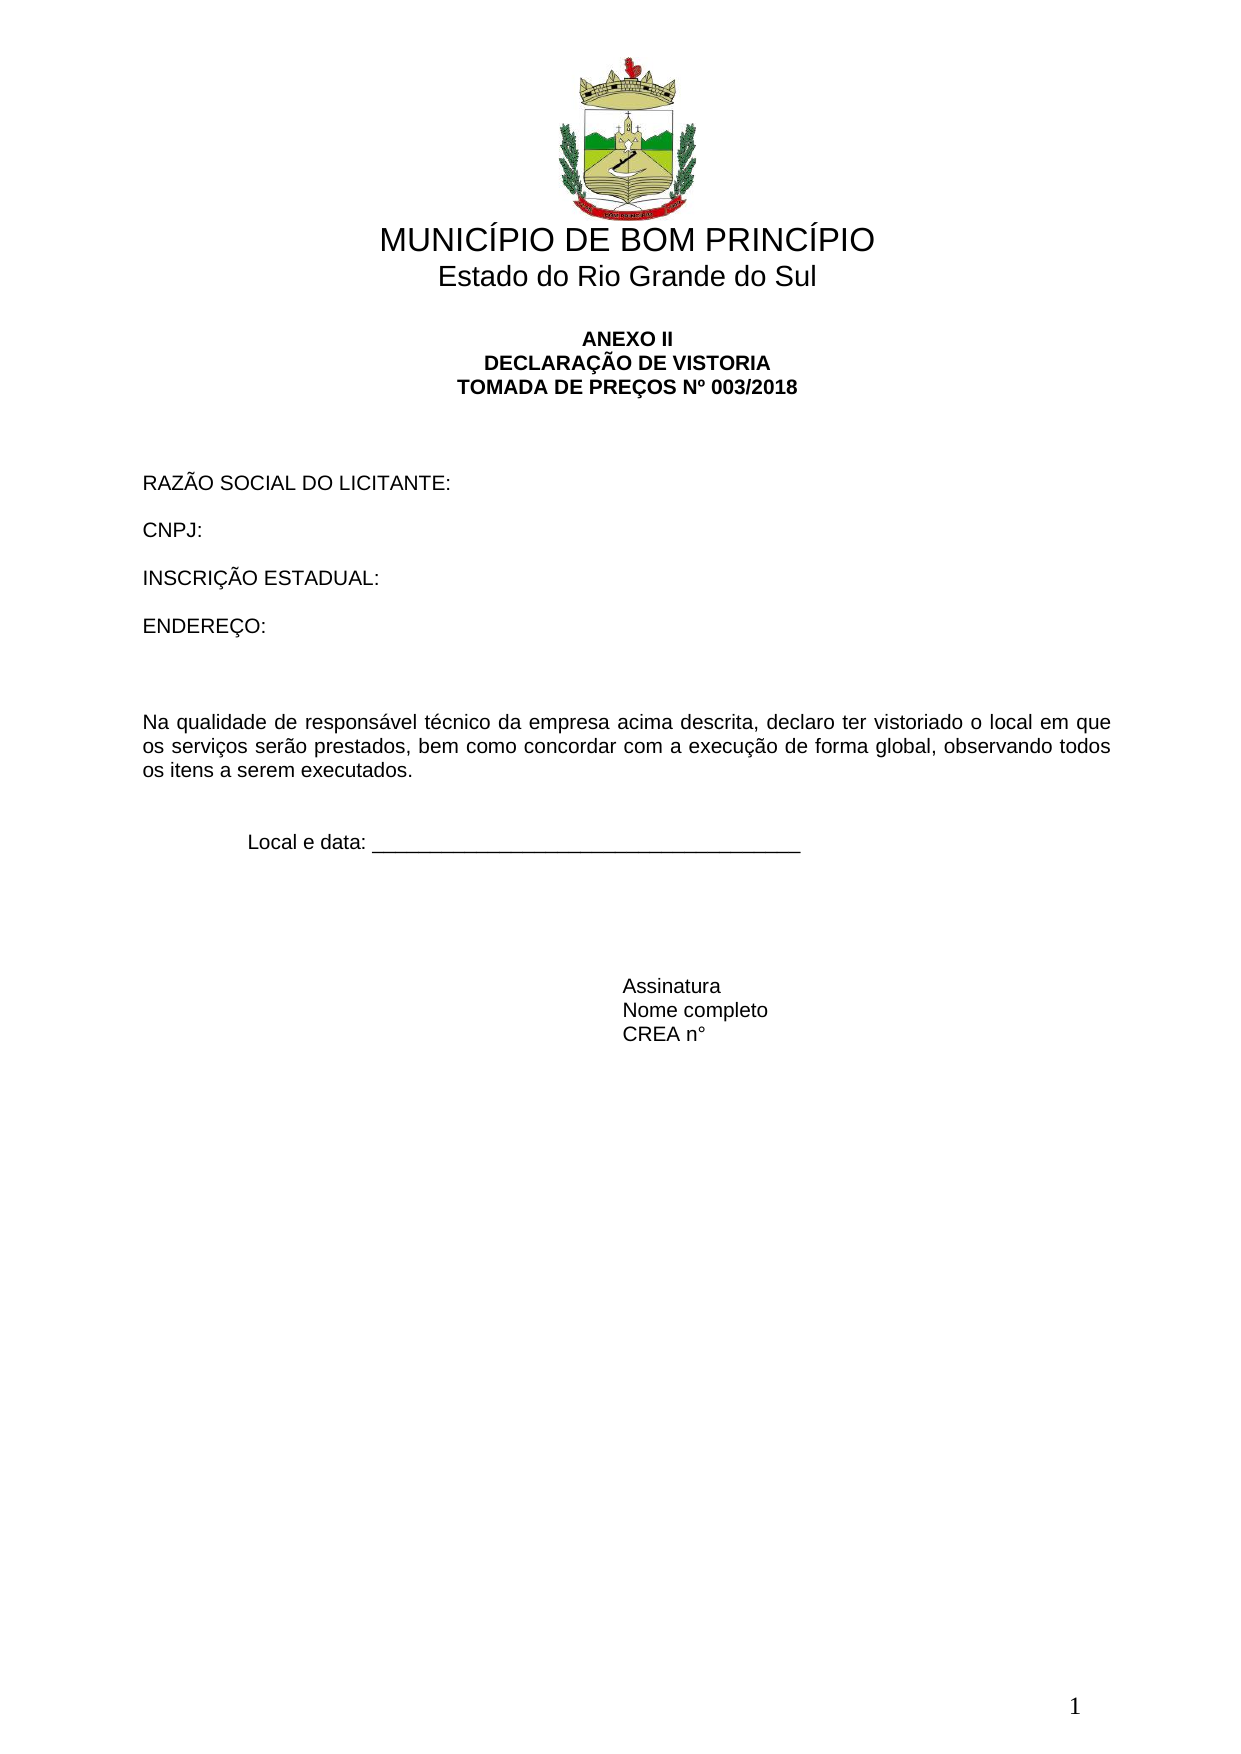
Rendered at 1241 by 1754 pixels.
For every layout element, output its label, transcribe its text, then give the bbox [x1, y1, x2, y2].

text RAZÃO SOCIAL DO LICITANTE: [142, 470, 1112, 494]
picture [558, 57, 697, 221]
text Nome completo [142, 997, 1112, 1021]
text ENDEREÇO: [142, 614, 1112, 638]
text TOMADA DE PREÇOS Nº 003/2018 [142, 374, 1112, 398]
text CNPJ: [142, 518, 1112, 542]
text INSCRIÇÃO ESTADUAL: [142, 566, 1112, 590]
text Assinatura [142, 973, 1112, 997]
text Na qualidade de responsável técnico da empresa acima descrita, declaro ter vistoriado o local em que os serviços serão prestados, bem como concordar com a execução de forma global, observando todos os itens a serem executados. [142, 710, 1112, 782]
text DECLARAÇÃO DE VISTORIA [142, 351, 1112, 374]
text Local e data: _____________________________________ [142, 830, 1112, 854]
text ANEXO II [142, 327, 1112, 351]
text CREA n° [142, 1021, 1112, 1045]
